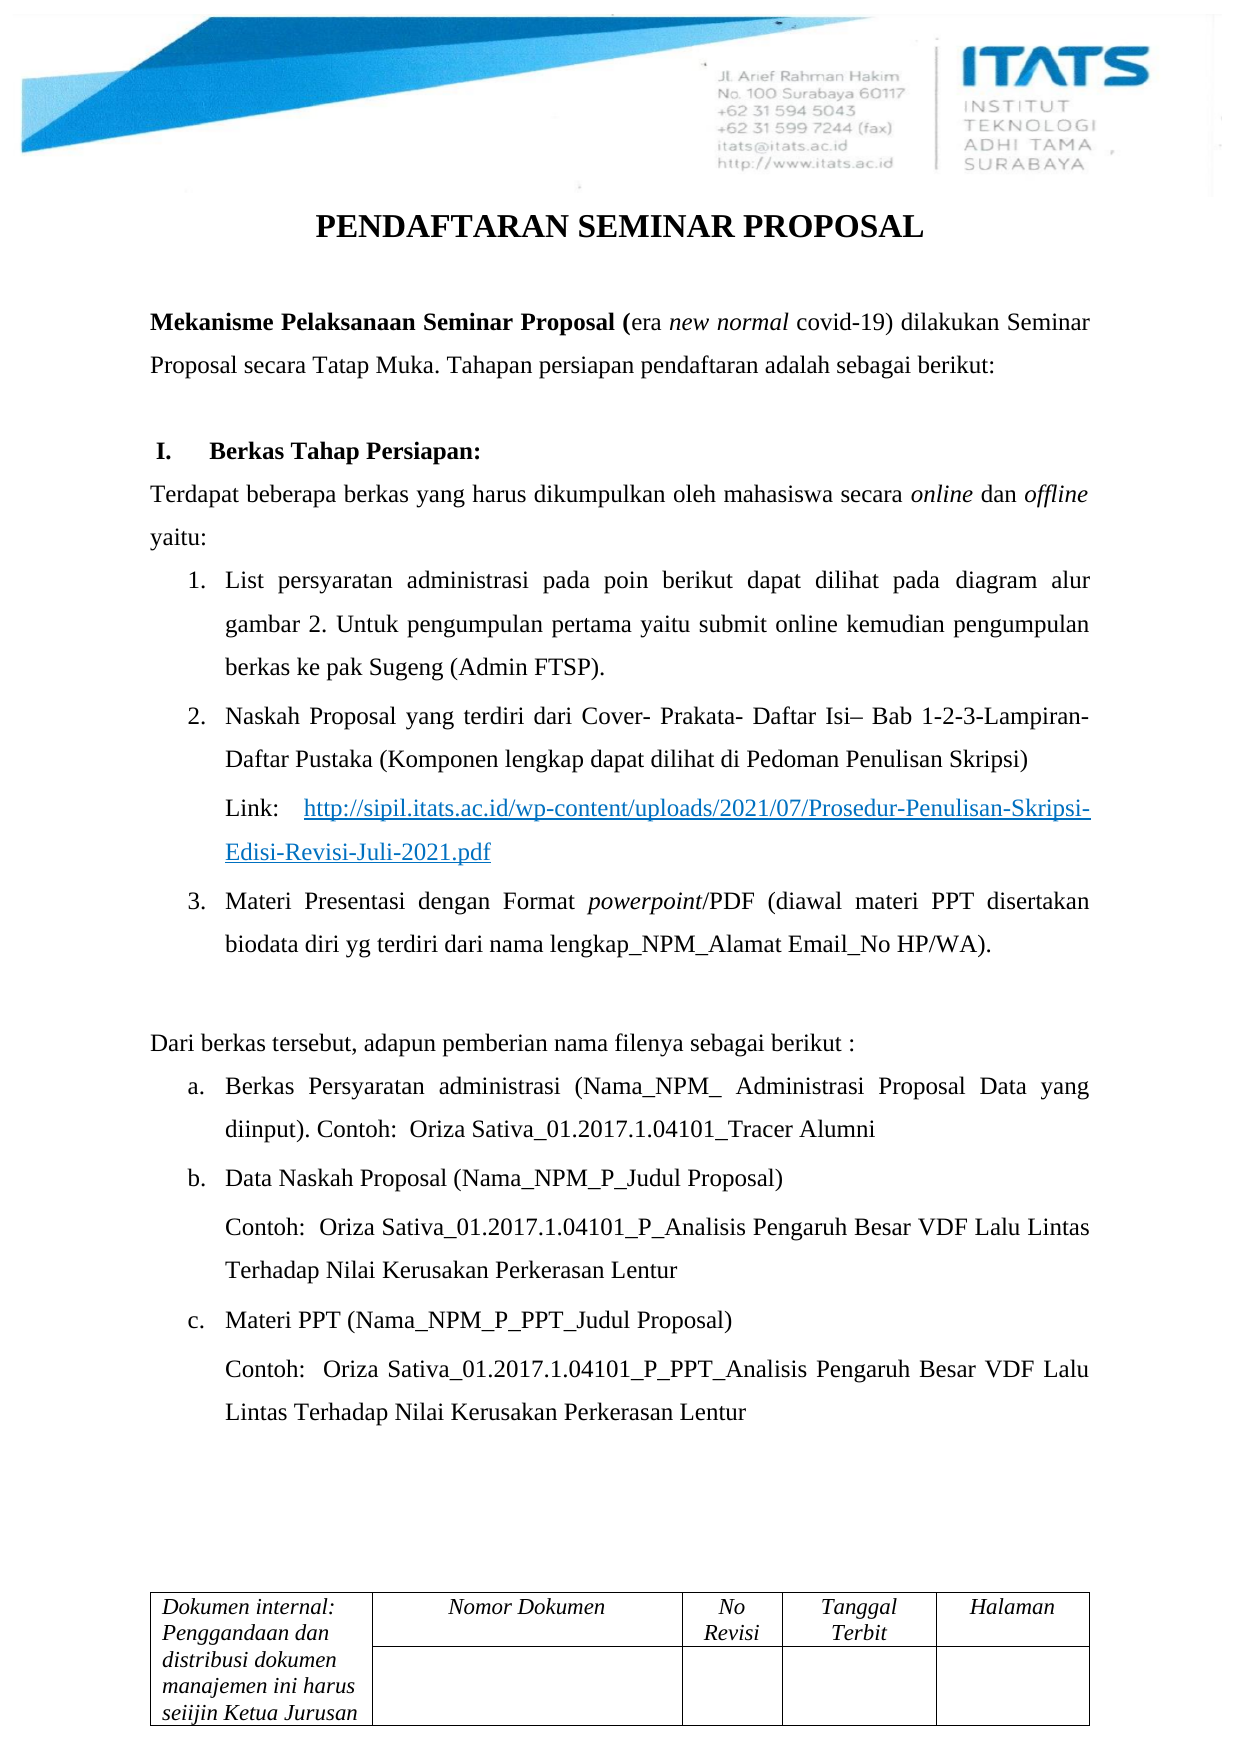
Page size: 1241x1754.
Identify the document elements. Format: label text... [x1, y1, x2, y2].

text Terdapat beberapa berkas yang harus dikumpulkan oleh mahasiswa secara online dan offline yaitu: [150, 479, 1090, 551]
text Contoh: Oriza Sativa_01.2017.1.04101_P_PPT_Analisis Pengaruh Besar VDF Lalu Lintas Terhadap Nilai Kerusakan Perkerasan Lentur [225, 1354, 1090, 1426]
list Materi PPT (Nama_NPM_P_PPT_Judul Proposal) [187, 1305, 1090, 1333]
text PENDAFTARAN SEMINAR PROPOSAL [150, 206, 1090, 244]
text Contoh: Oriza Sativa_01.2017.1.04101_P_Analisis Pengaruh Besar VDF Lalu Lintas Terhadap Nilai Kerusakan Perkerasan Lentur [225, 1212, 1090, 1284]
picture [12, 14, 1222, 197]
list Berkas Tahap Persiapan: [172, 436, 1090, 465]
text Mekanisme Pelaksanaan Seminar Proposal (era new normal covid-19) dilakukan Seminar Proposal secara Tatap Muka. Tahapan persiapan pendaftaran adalah sebagai berikut: [150, 307, 1090, 379]
list Berkas Persyaratan administrasi (Nama_NPM_ Administrasi Proposal Data yang diinput). Contoh: Oriza Sativa_01.2017.1.04101_Tracer Alumni [187, 1071, 1090, 1143]
list Data Naskah Proposal (Nama_NPM_P_Judul Proposal) [187, 1163, 1090, 1192]
list Naskah Proposal yang terdiri dari Cover- Prakata- Daftar Isi– Bab 1-2-3-Lampiran- Daftar Pustaka (Komponen lengkap dapat dilihat di Pedoman Penulisan Skripsi) [187, 701, 1090, 773]
list List persyaratan administrasi pada poin berikut dapat dilihat pada diagram alur gambar 2. Untuk pengumpulan pertama yaitu submit online kemudian pengumpulan berkas ke pak Sugeng (Admin FTSP). [187, 566, 1090, 681]
list Materi Presentasi dengan Format powerpoint/PDF (diawal materi PPT disertakan biodata diri yg terdiri dari nama lengkap_NPM_Alamat Email_No HP/WA). [187, 886, 1090, 958]
text Dari berkas tersebut, adapun pemberian nama filenya sebagai berikut : [150, 1028, 1090, 1056]
text Link: http://sipil.itats.ac.id/wp-content/uploads/2021/07/Prosedur-Penulisan-Skripsi-Edisi-Revisi-Juli-2021.pdf [225, 793, 1090, 865]
